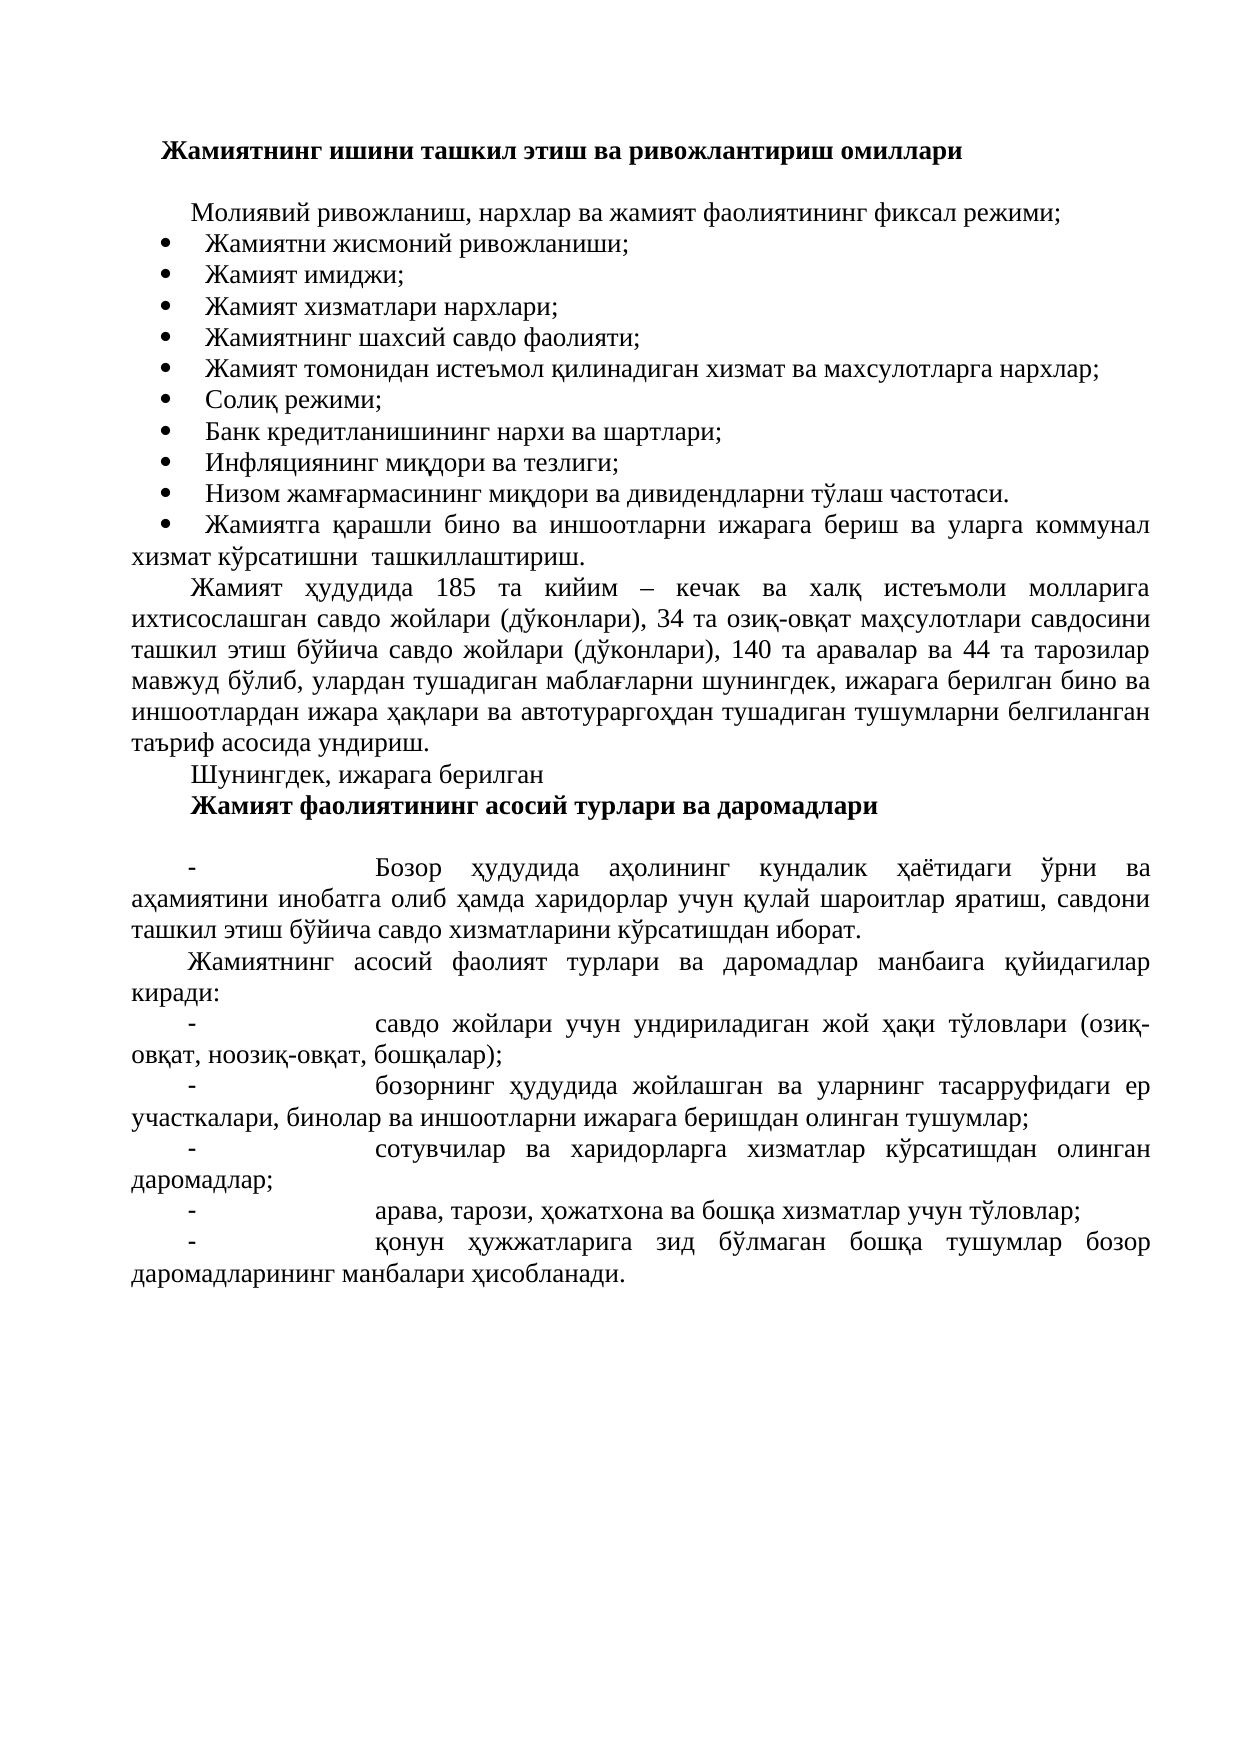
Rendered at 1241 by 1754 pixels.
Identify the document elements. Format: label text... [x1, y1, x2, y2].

list савдо жойлари учун ундириладиган жой ҳақи тўловлари (озиқ-овқат, ноозиқ-овқат, бошқалар); [131, 1007, 1152, 1069]
text Жамиятнинг асосий фаолият турлари ва даромадлар манбаига қуйидагилар киради: [131, 945, 1152, 1007]
list Жамият имиджи; [131, 258, 1152, 290]
list Инфляциянинг миқдори ва тезлиги; [131, 446, 1152, 477]
list Жамиятнинг шахсий савдо фаолияти; [131, 321, 1152, 352]
list Жамиятни жисмоний ривожланиши; [131, 227, 1152, 258]
list Низом жамғармасининг миқдори ва дивидендларни тўлаш частотаси. [131, 477, 1152, 508]
text Жамият фаолиятининг асосий турлари ва даромадлари [131, 789, 1152, 820]
list Банк кредитланишининг нархи ва шартлари; [131, 415, 1152, 446]
text Жамиятнинг ишини ташкил этиш ва ривожлантириш омиллари [161, 134, 1152, 165]
list сотувчилар ва харидорларга хизматлар кўрсатишдан олинган даромадлар; [131, 1132, 1152, 1194]
list Жамият хизматлари нархлари; [131, 290, 1152, 321]
list Жамиятга қарашли бино ва иншоотларни ижарага бериш ва уларга коммунал хизмат кўрсатишни ташкиллаштириш. [131, 508, 1152, 571]
text Жамият ҳудудида 185 та кийим – кечак ва халқ истеъмоли молларига ихтисослашган савдо жойлари (дўконлари), 34 та озиқ-овқат маҳсулотлари савдосини ташкил этиш бўйича савдо жойлари (дўконлари), 140 та аравалар ва 44 та тарозилар мавжуд бўлиб, улардан тушадиган маблағларни шунингдек, ижарага берилган бино ва иншоотлардан ижара ҳақлари ва автотураргоҳдан тушадиган тушумларни белгиланган таъриф асосида ундириш. [131, 571, 1152, 758]
text Молиявий ривожланиш, нархлар ва жамият фаолиятининг фиксал режими; [131, 196, 1152, 227]
list Бозор ҳудудида аҳолининг кундалик ҳаётидаги ўрни ва аҳамиятини инобатга олиб ҳамда харидорлар учун қулай шароитлар яратиш, савдони ташкил этиш бўйича савдо хизматларини кўрсатишдан иборат. [131, 851, 1152, 945]
text Шунингдек, ижарага берилган [131, 758, 1152, 789]
list Солиқ режими; [131, 383, 1152, 415]
list арава, тарози, ҳожатхона ва бошқа хизматлар учун тўловлар; [131, 1194, 1152, 1225]
list бозорнинг ҳудудида жойлашган ва уларнинг тасарруфидаги ер участкалари, бинолар ва иншоотларни ижарага беришдан олинган тушумлар; [131, 1069, 1152, 1132]
list қонун ҳужжатларига зид бўлмаган бошқа тушумлар бозор даромадларининг манбалари ҳисобланади. [131, 1225, 1152, 1288]
list Жамият томонидан истеъмол қилинадиган хизмат ва махсулотларга нархлар; [131, 352, 1152, 383]
